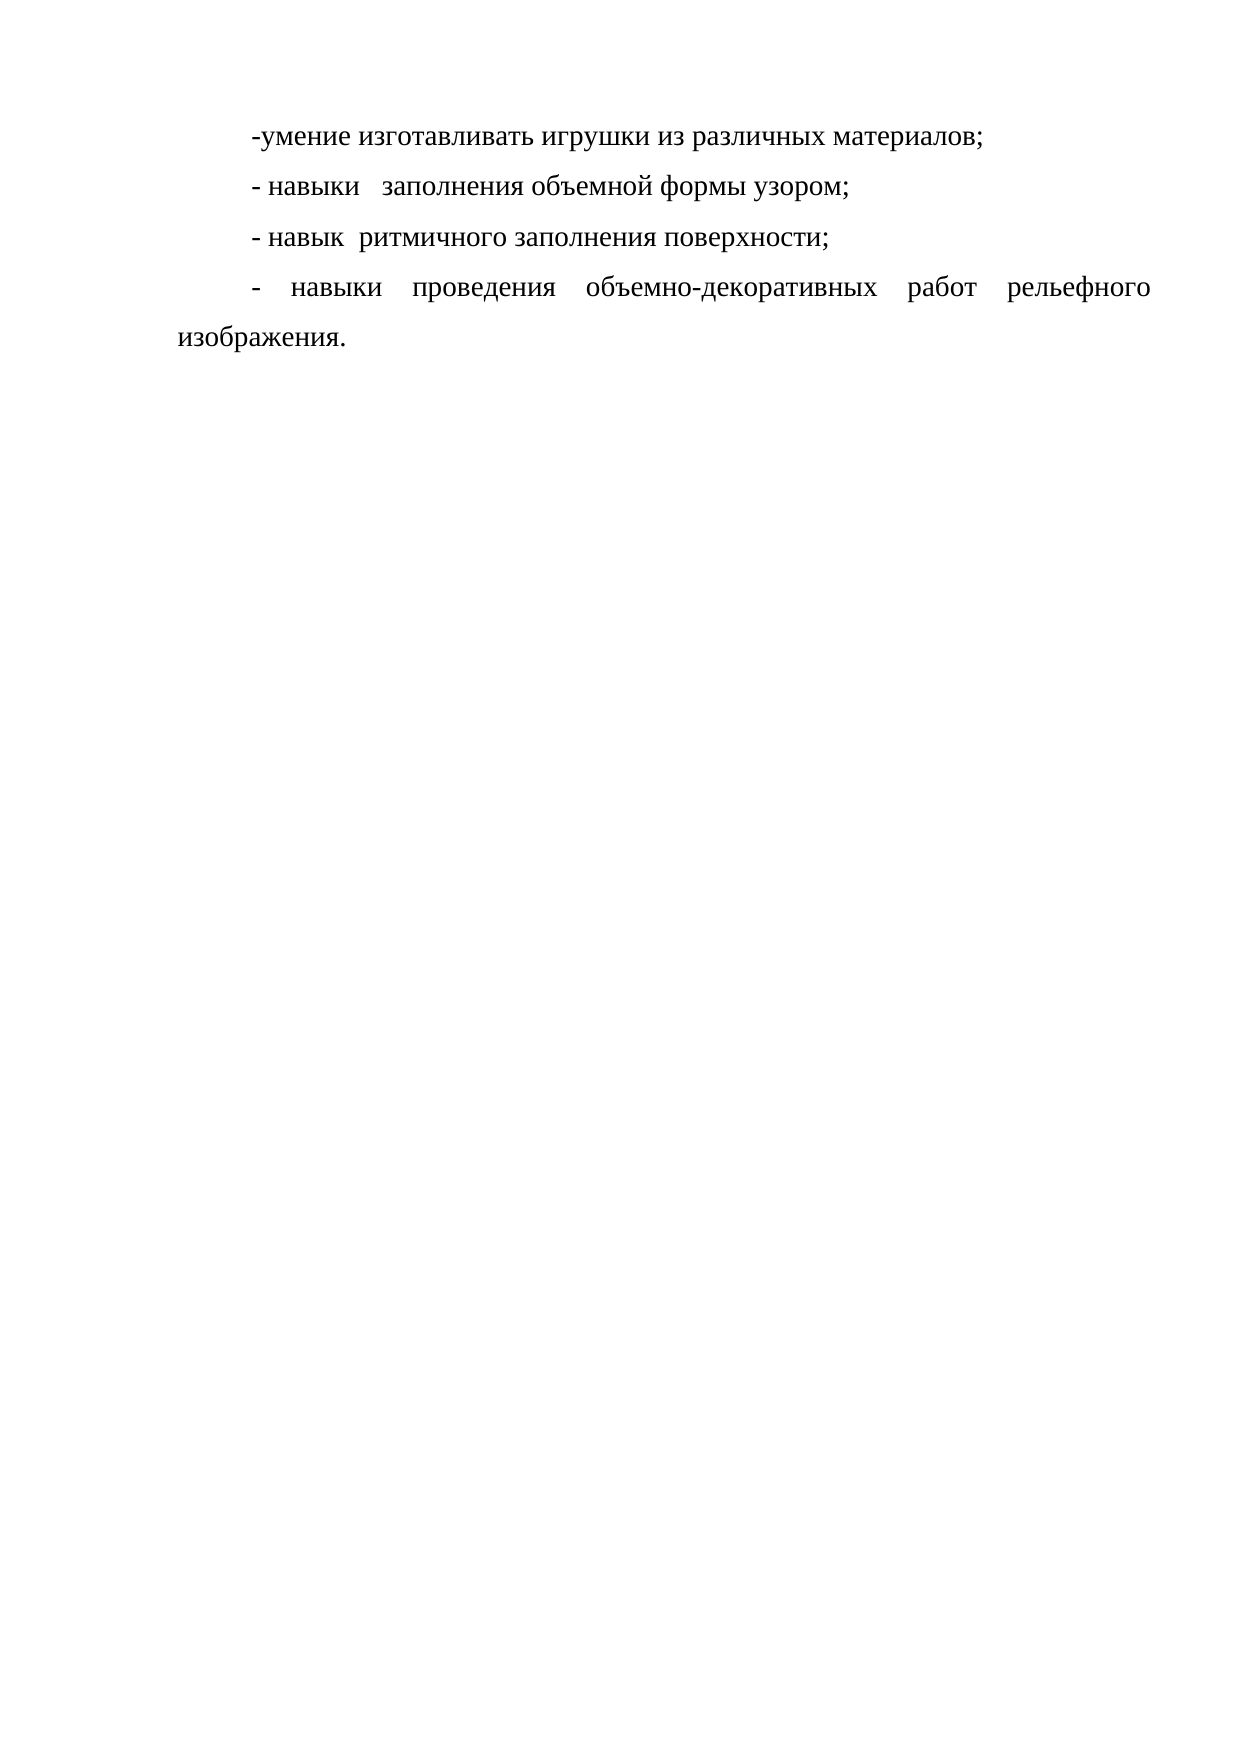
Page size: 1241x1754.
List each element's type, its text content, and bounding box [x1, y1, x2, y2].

text - навык ритмичного заполнения поверхности; [177, 219, 1152, 252]
text - навыки проведения объемно-декоративных работ рельефного изображения. [177, 269, 1152, 353]
text - навыки заполнения объемной формы узором; [177, 168, 1152, 202]
text -умение изготавливать игрушки из различных материалов; [177, 118, 1152, 152]
